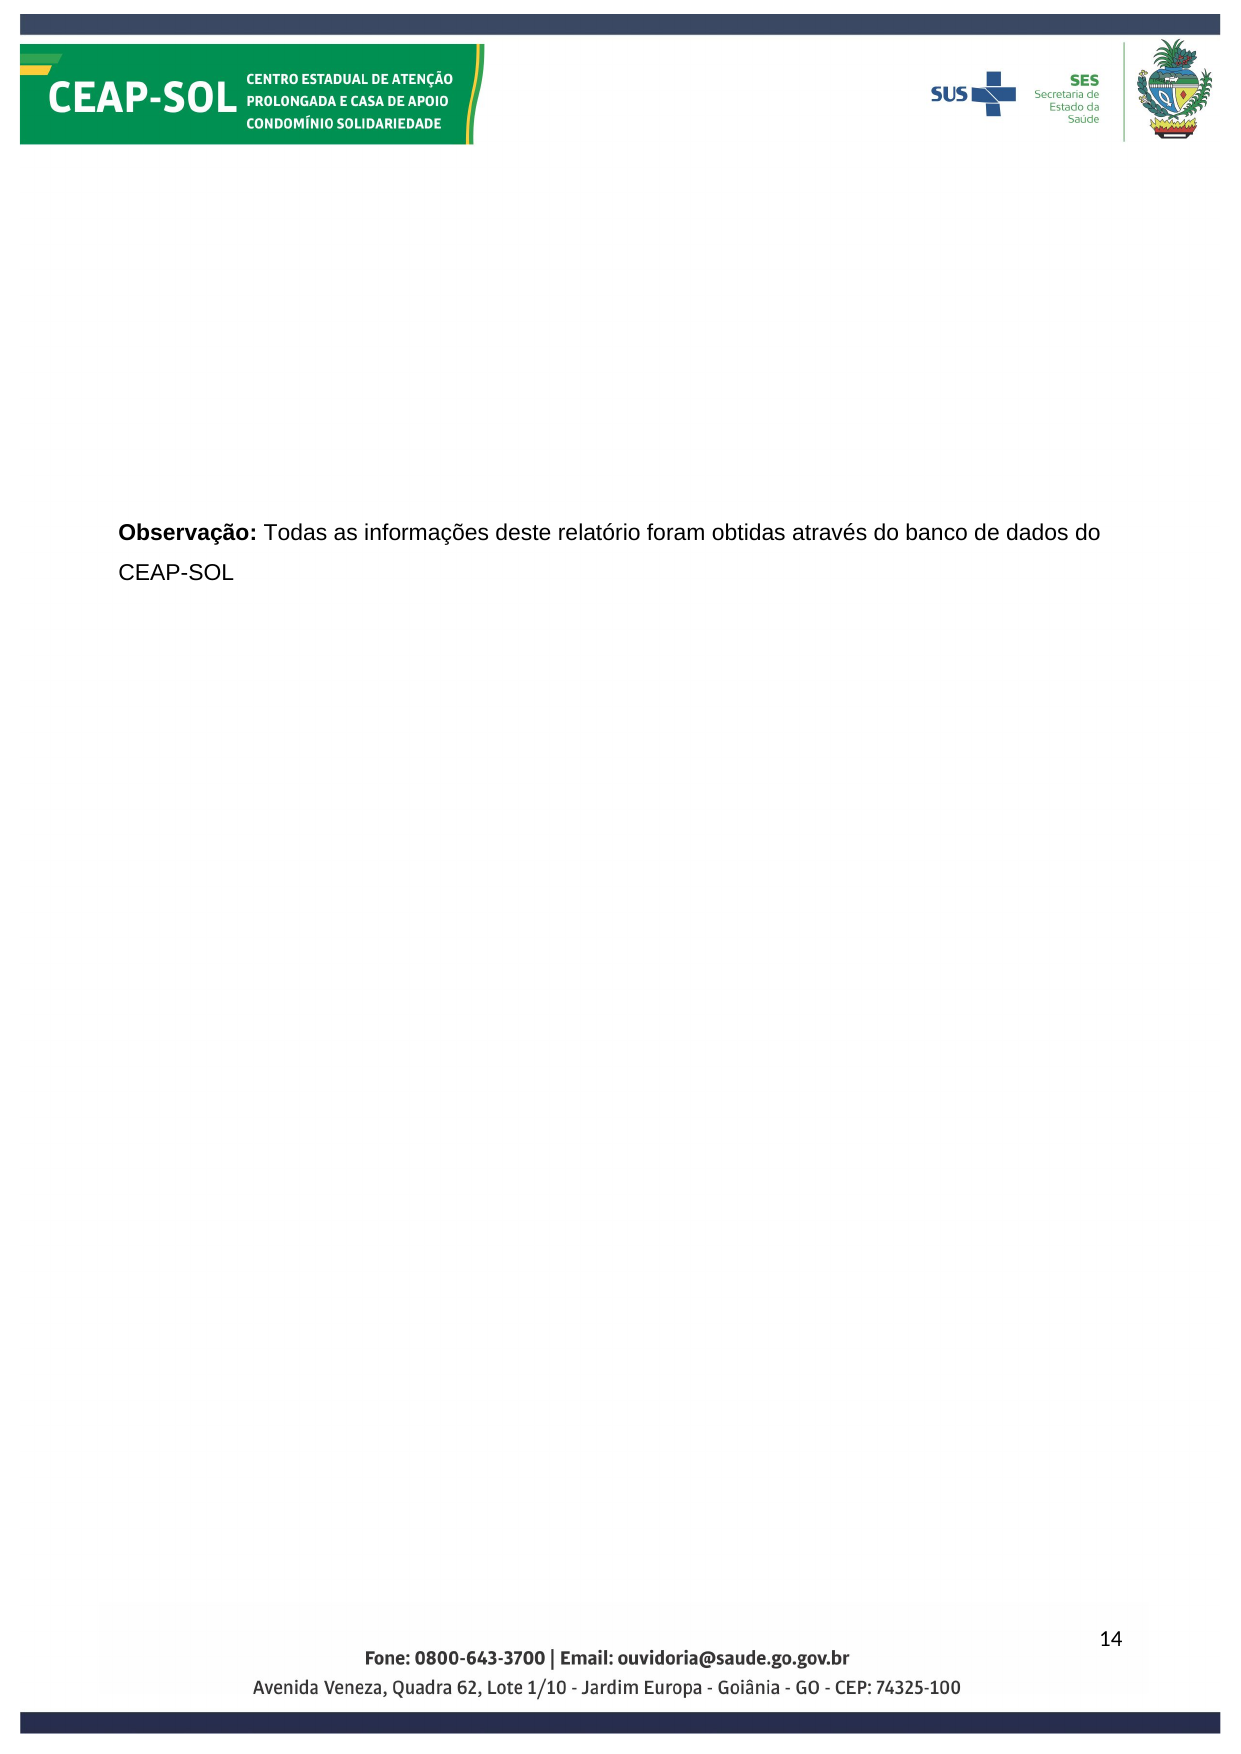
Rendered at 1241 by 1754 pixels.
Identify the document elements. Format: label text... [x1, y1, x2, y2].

picture [19, 14, 1221, 1734]
list Observação: Todas as informações deste relatório foram obtidas através do banco de dados do CEAP-SOL [118, 519, 1122, 585]
